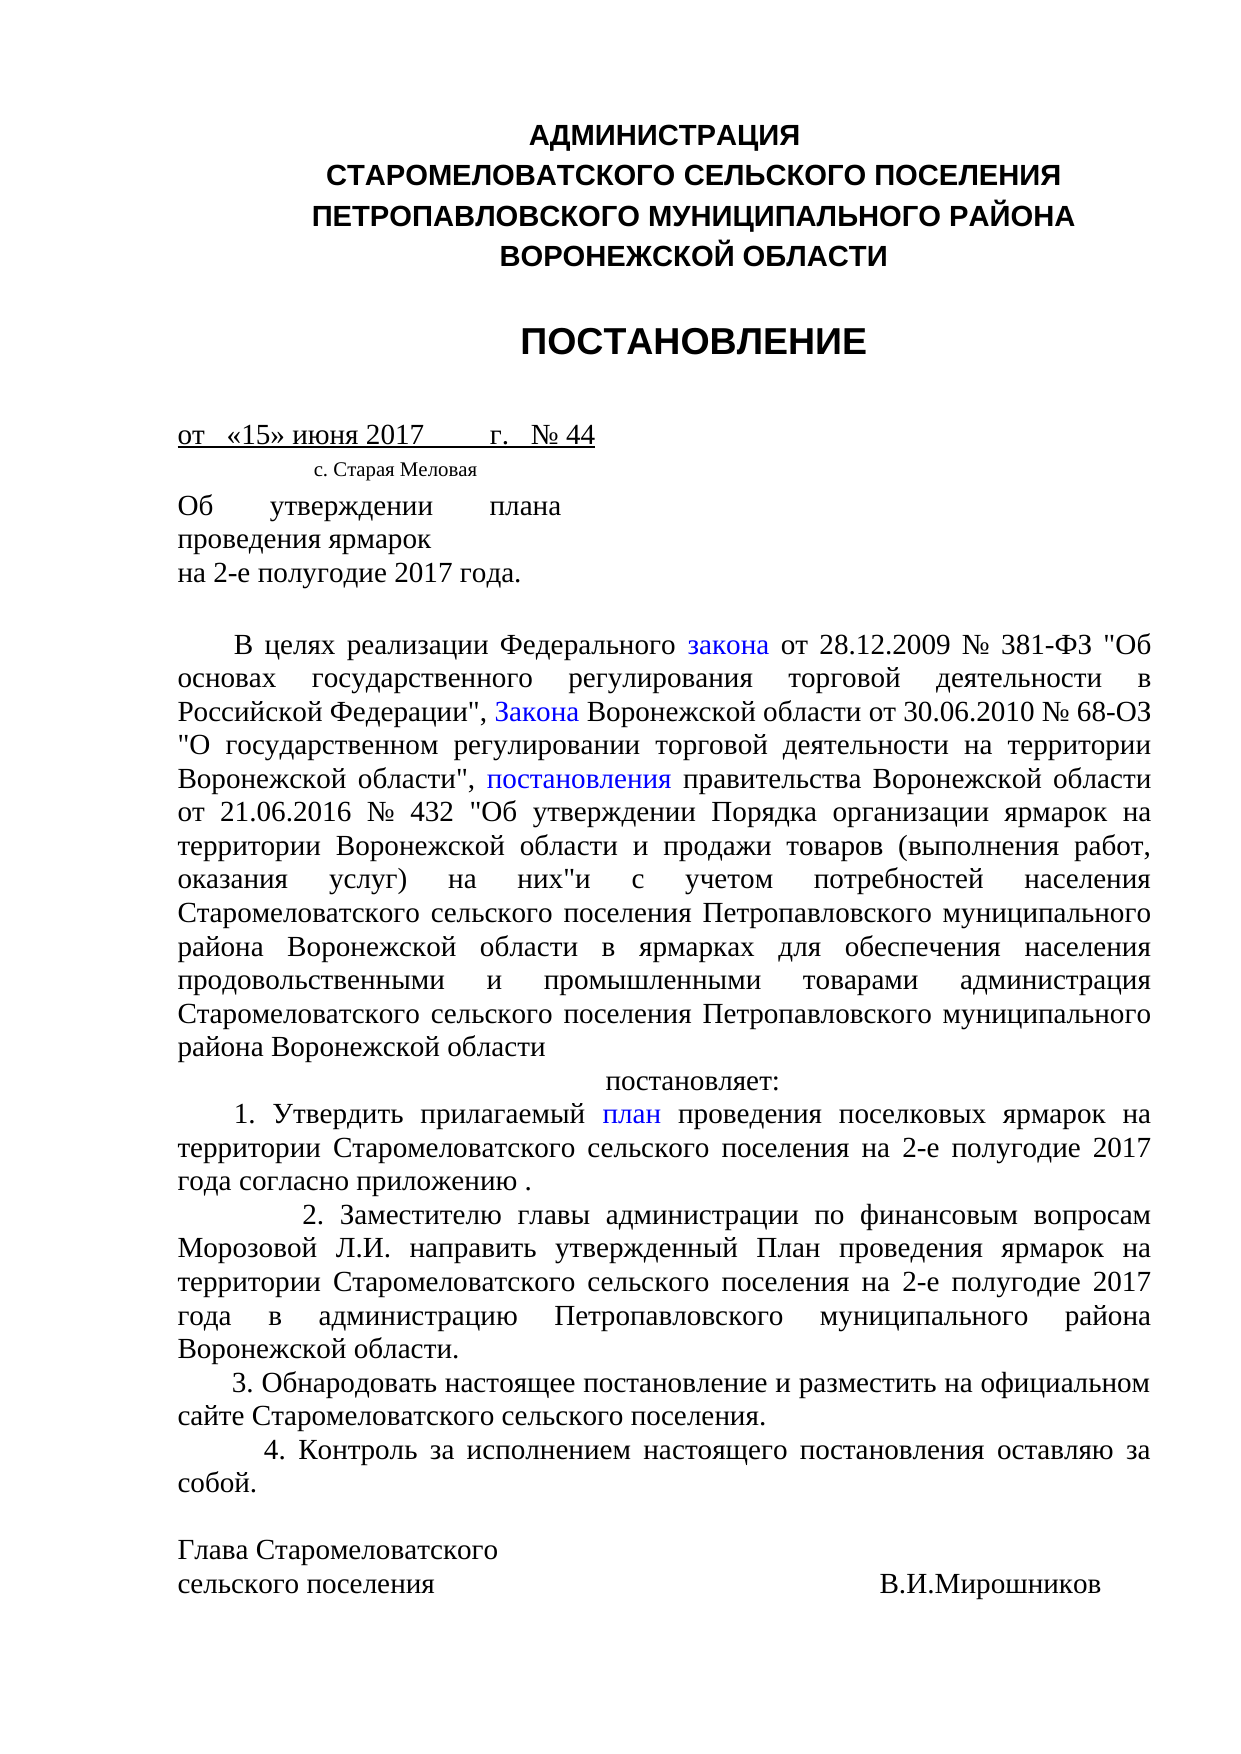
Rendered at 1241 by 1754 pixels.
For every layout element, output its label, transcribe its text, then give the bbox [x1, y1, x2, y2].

text от «15» июня 2017 г. № 44 [177, 417, 1152, 450]
text ПЕТРОПАВЛОВСКОГО МУНИЦИПАЛЬНОГО РАЙОНА [177, 198, 1152, 232]
text Об утверждении плана проведения ярмарок [177, 488, 561, 555]
text с. Старая Меловая [177, 457, 1152, 481]
text 3. Обнародовать настоящее постановление и разместить на официальном сайте Старомеловатского сельского поселения. [177, 1365, 1152, 1432]
text АДМИНИСТРАЦИЯ [177, 118, 1152, 152]
text сельского поселения В.И.Мирошников [177, 1566, 1152, 1599]
text Глава Старомеловатского [177, 1532, 1152, 1566]
text ВОРОНЕЖСКОЙ ОБЛАСТИ [177, 239, 1152, 272]
text на 2-е полугодие 2017 года. [177, 555, 561, 588]
text ПОСТАНОВЛЕНИЕ [177, 319, 1152, 362]
text 2. Заместителю главы администрации по финансовым вопросам Морозовой Л.И. направить утвержденный План проведения ярмарок на территории Старомеловатского сельского поселения на 2-е полугодие 2017 года в администрацию Петропавловского муниципального района Воронежской области. [177, 1197, 1152, 1365]
text 1. Утвердить прилагаемый план проведения поселковых ярмарок на территории Старомеловатского сельского поселения на 2-е полугодие 2017 года согласно приложению . [177, 1096, 1152, 1197]
text СТАРОМЕЛОВАТСКОГО сельского поселения [177, 158, 1152, 192]
text 4. Контроль за исполнением настоящего постановления оставляю за собой. [177, 1432, 1152, 1499]
text В целях реализации Федерального закона от 28.12.2009 № 381-ФЗ "Об основах государственного регулирования торговой деятельности в Российской Федерации", Закона Воронежской области от 30.06.2010 № 68-ОЗ "О государственном регулировании торговой деятельности на территории Воронежской области", постановления правительства Воронежской области от 21.06.2016 № 432 "Об утверждении Порядка организации ярмарок на территории Воронежской области и продажи товаров (выполнения работ, оказания услуг) на них"и с учетом потребностей населения Старомеловатского сельского поселения Петропавловского муниципального района Воронежской области в ярмарках для обеспечения населения продовольственными и промышленными товарами администрация Старомеловатского сельского поселения Петропавловского муниципального района Воронежской области [177, 627, 1152, 1063]
text постановляет: [177, 1063, 1152, 1096]
